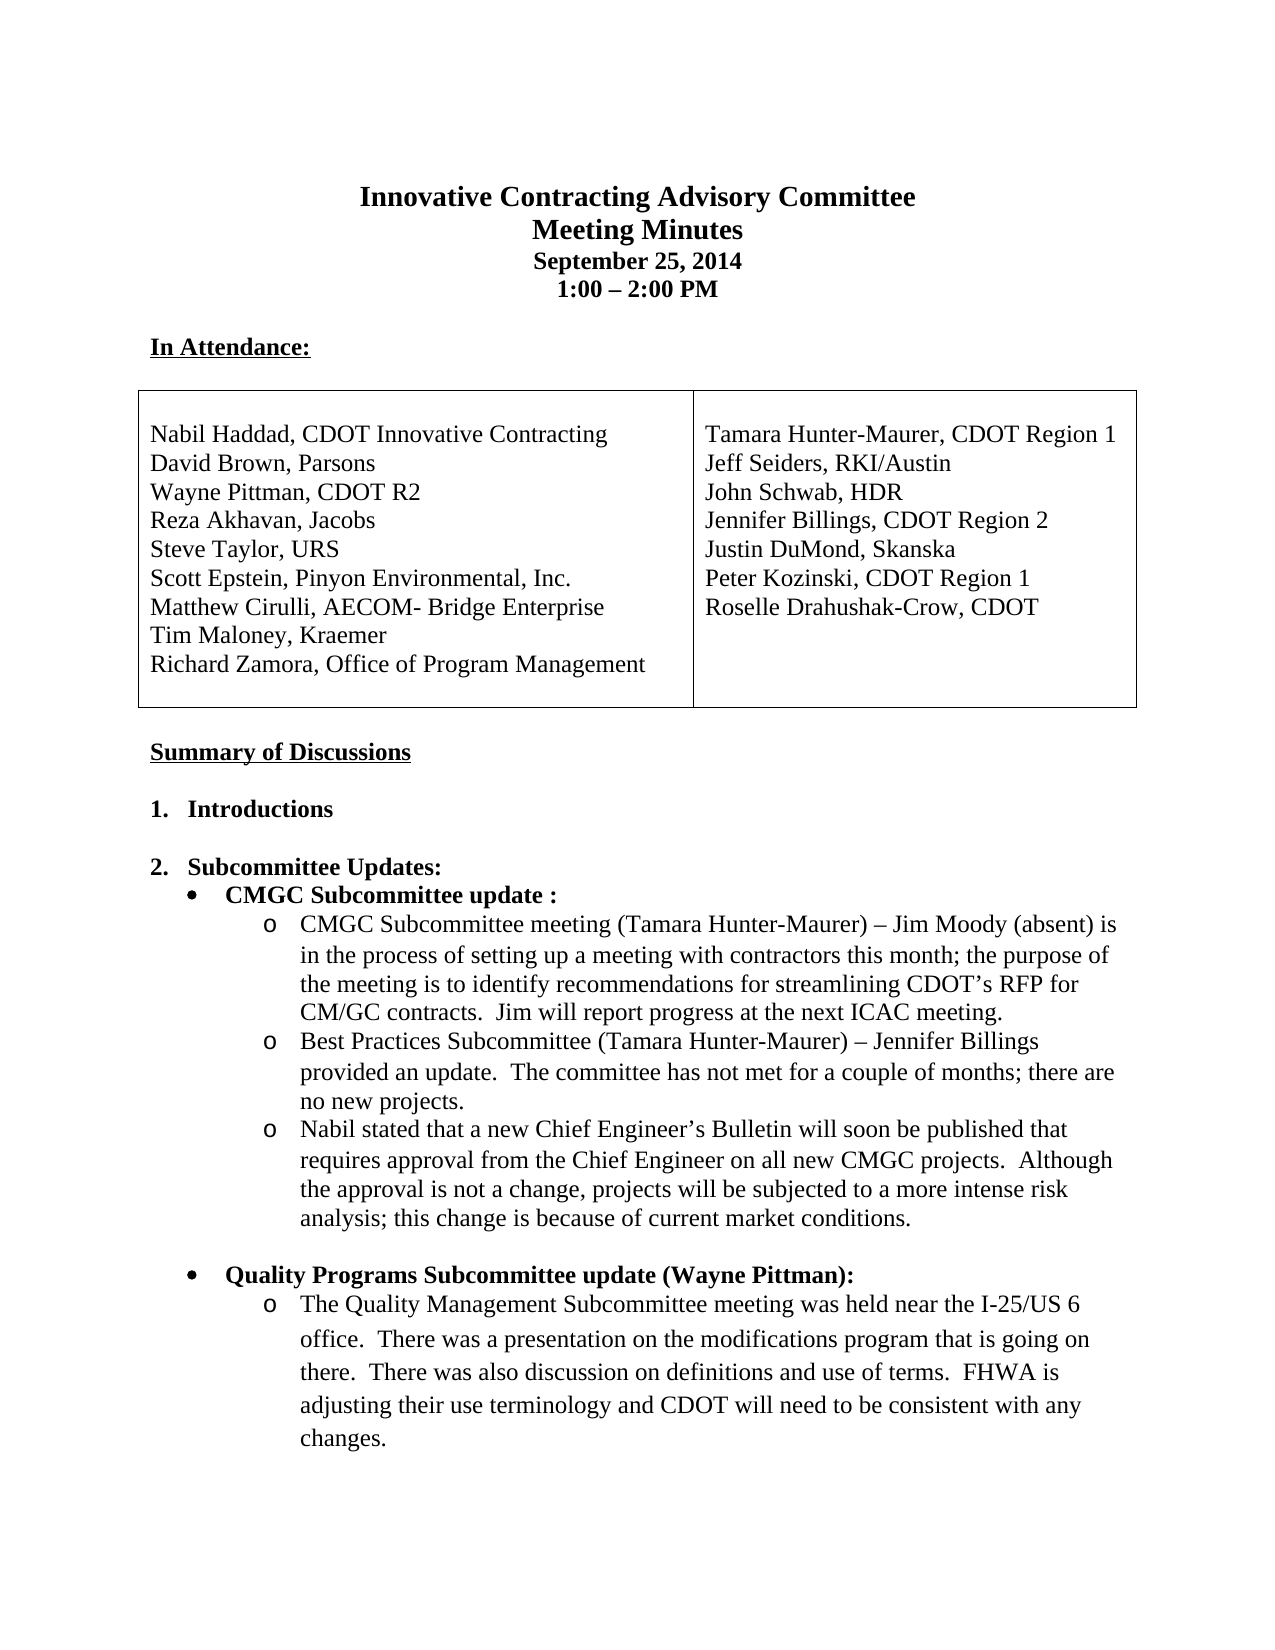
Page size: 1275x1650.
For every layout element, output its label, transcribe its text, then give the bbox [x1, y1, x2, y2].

list CMGC Subcommittee meeting (Tamara Hunter-Maurer) – Jim Moody (absent) is in the process of setting up a meeting with contractors this month; the purpose of the meeting is to identify recommendations for streamlining CDOT’s RFP for CM/GC contracts. Jim will report progress at the next ICAC meeting. [262, 909, 1125, 1026]
text 1:00 – 2:00 PM [150, 274, 1125, 303]
text Innovative Contracting Advisory Committee [150, 179, 1125, 212]
list Quality Programs Subcommittee update (Wayne Pittman): [187, 1260, 1125, 1289]
list Introductions [150, 794, 1125, 823]
text September 25, 2014 [150, 246, 1125, 274]
list Nabil stated that a new Chief Engineer’s Bulletin will soon be published that requires approval from the Chief Engineer on all new CMGC projects. Although the approval is not a change, projects will be subjected to a more intense risk analysis; this change is because of current market conditions. [262, 1114, 1125, 1232]
table_header Nabil Haddad, CDOT Innovative Contracting David Brown, Parsons Wayne Pittman, CDOT R2 Reza Akhavan, Jacobs Steve Taylor, URS Scott Epstein, Pinyon Environmental, Inc. Matthew Cirulli, AECOM- Bridge Enterprise Tim Maloney, Kraemer Richard Zamora, Office of Program Management [139, 391, 693, 707]
list The Quality Management Subcommittee meeting was held near the I-25/US 6 office. There was a presentation on the modifications program that is going on there. There was also discussion on definitions and use of terms. FHWA is adjusting their use terminology and CDOT will need to be consistent with any changes. [262, 1289, 1125, 1452]
text Meeting Minutes [150, 212, 1125, 246]
list Best Practices Subcommittee (Tamara Hunter-Maurer) – Jennifer Billings provided an update. The committee has not met for a couple of months; there are no new projects. [262, 1026, 1125, 1114]
list Summary of Discussions [150, 737, 1125, 765]
list In Attendance: [150, 332, 1125, 361]
list Subcommittee Updates: [150, 852, 1125, 880]
table_header Tamara Hunter-Maurer, CDOT Region 1 Jeff Seiders, RKI/Austin John Schwab, HDR Jennifer Billings, CDOT Region 2 Justin DuMond, Skanska Peter Kozinski, CDOT Region 1 Roselle Drahushak-Crow, CDOT [694, 391, 1136, 707]
list CMGC Subcommittee update : [187, 880, 1125, 909]
